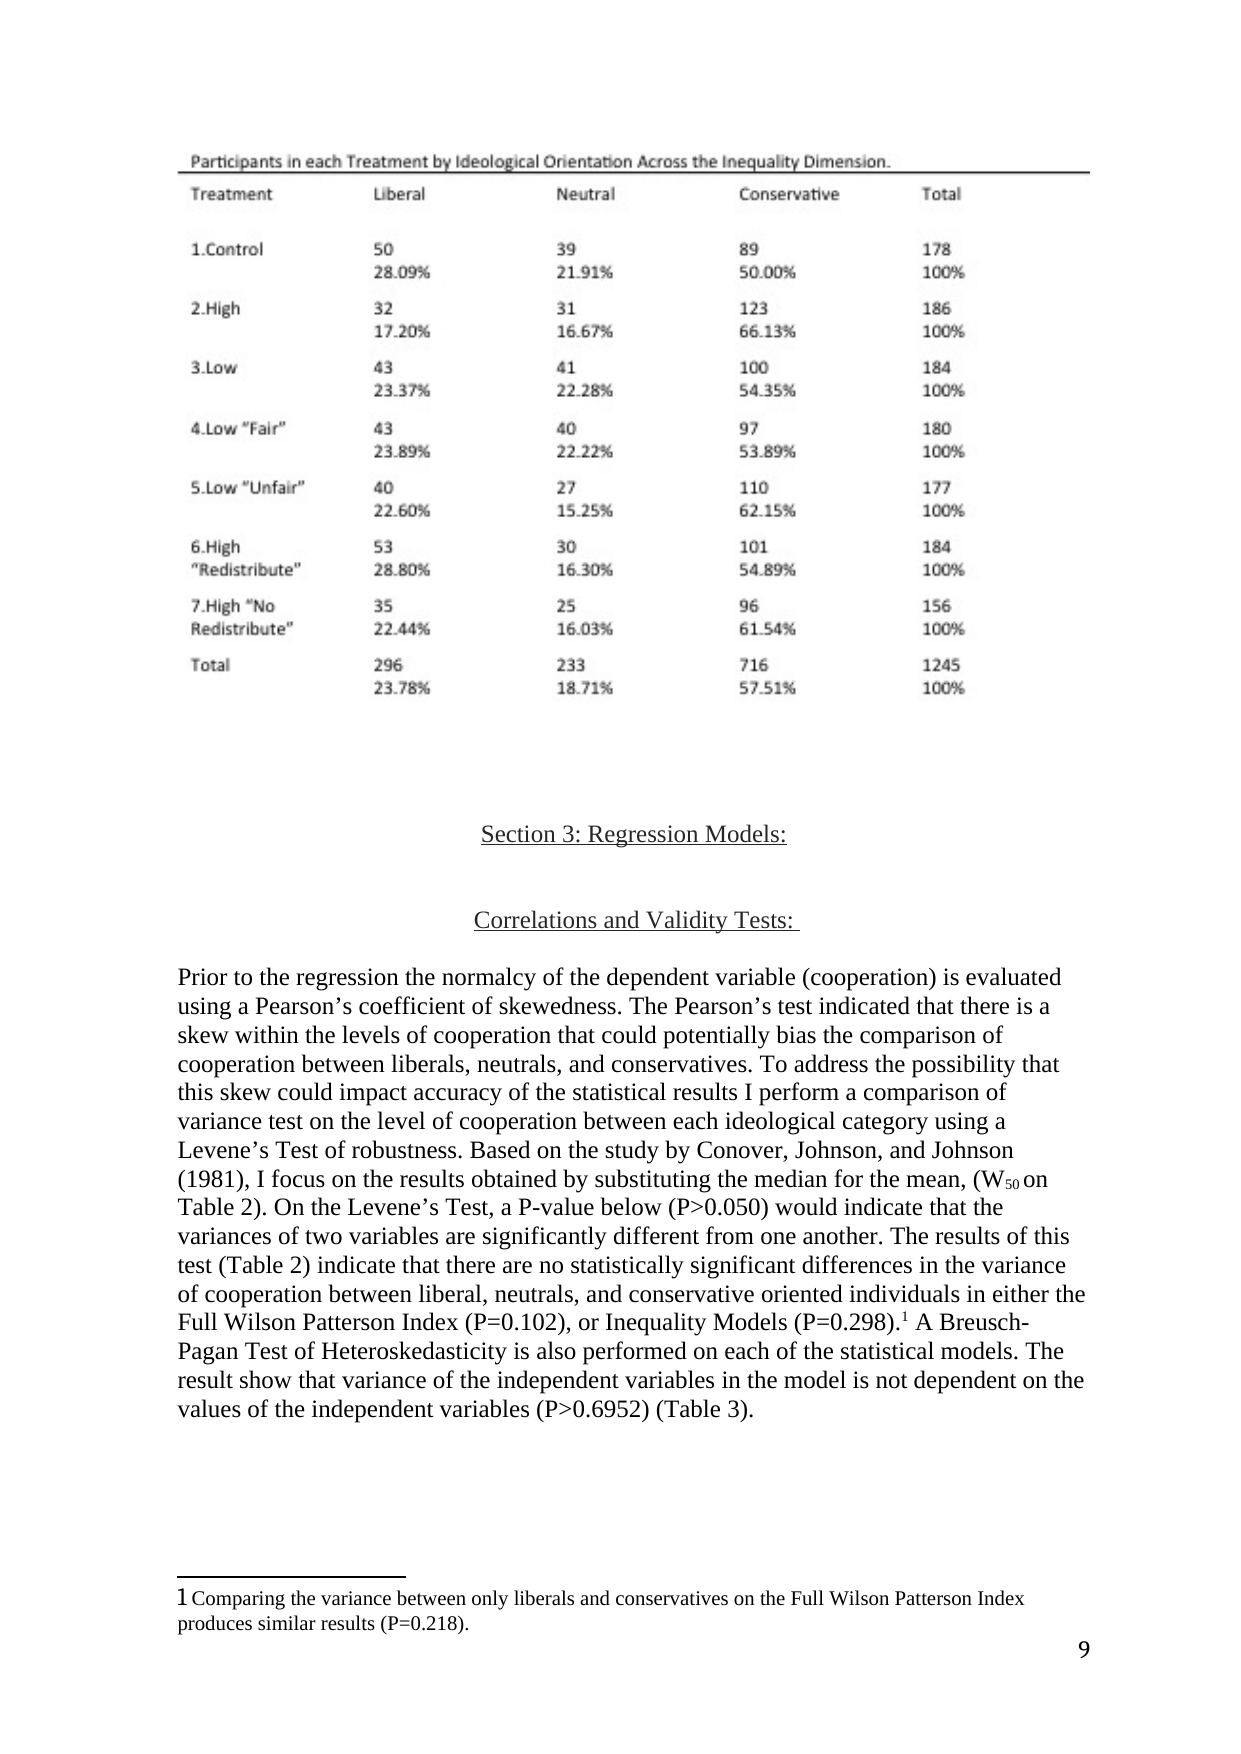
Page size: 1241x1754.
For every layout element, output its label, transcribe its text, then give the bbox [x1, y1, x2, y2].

text Prior to the regression the normalcy of the dependent variable (cooperation) is evaluated using a Pearson’s coefficient of skewedness. The Pearson’s test indicated that there is a skew within the levels of cooperation that could potentially bias the comparison of cooperation between liberals, neutrals, and conservatives. To address the possibility that this skew could impact accuracy of the statistical results I perform a comparison of variance test on the level of cooperation between each ideological category using a Levene’s Test of robustness. Based on the study by Conover, Johnson, and Johnson (1981), I focus on the results obtained by substituting the median for the mean, (W50 on Table 2). On the Levene’s Test, a P-value below (P>0.050) would indicate that the variances of two variables are significantly different from one another. The results of this test (Table 2) indicate that there are no statistically significant differences in the variance of cooperation between liberal, neutrals, and conservative oriented individuals in either the Full Wilson Patterson Index (P=0.102), or Inequality Models (P=0.298). A Breusch-Pagan Test of Heteroskedasticity is also performed on each of the statistical models. The result show that variance of the independent variables in the model is not dependent on the values of the independent variables (P>0.6952) (Table 3). [177, 962, 1090, 1422]
text Correlations and Validity Tests: [177, 905, 1090, 934]
picture [177, 150, 1090, 704]
text Section 3: Regression Models: [177, 819, 1090, 847]
